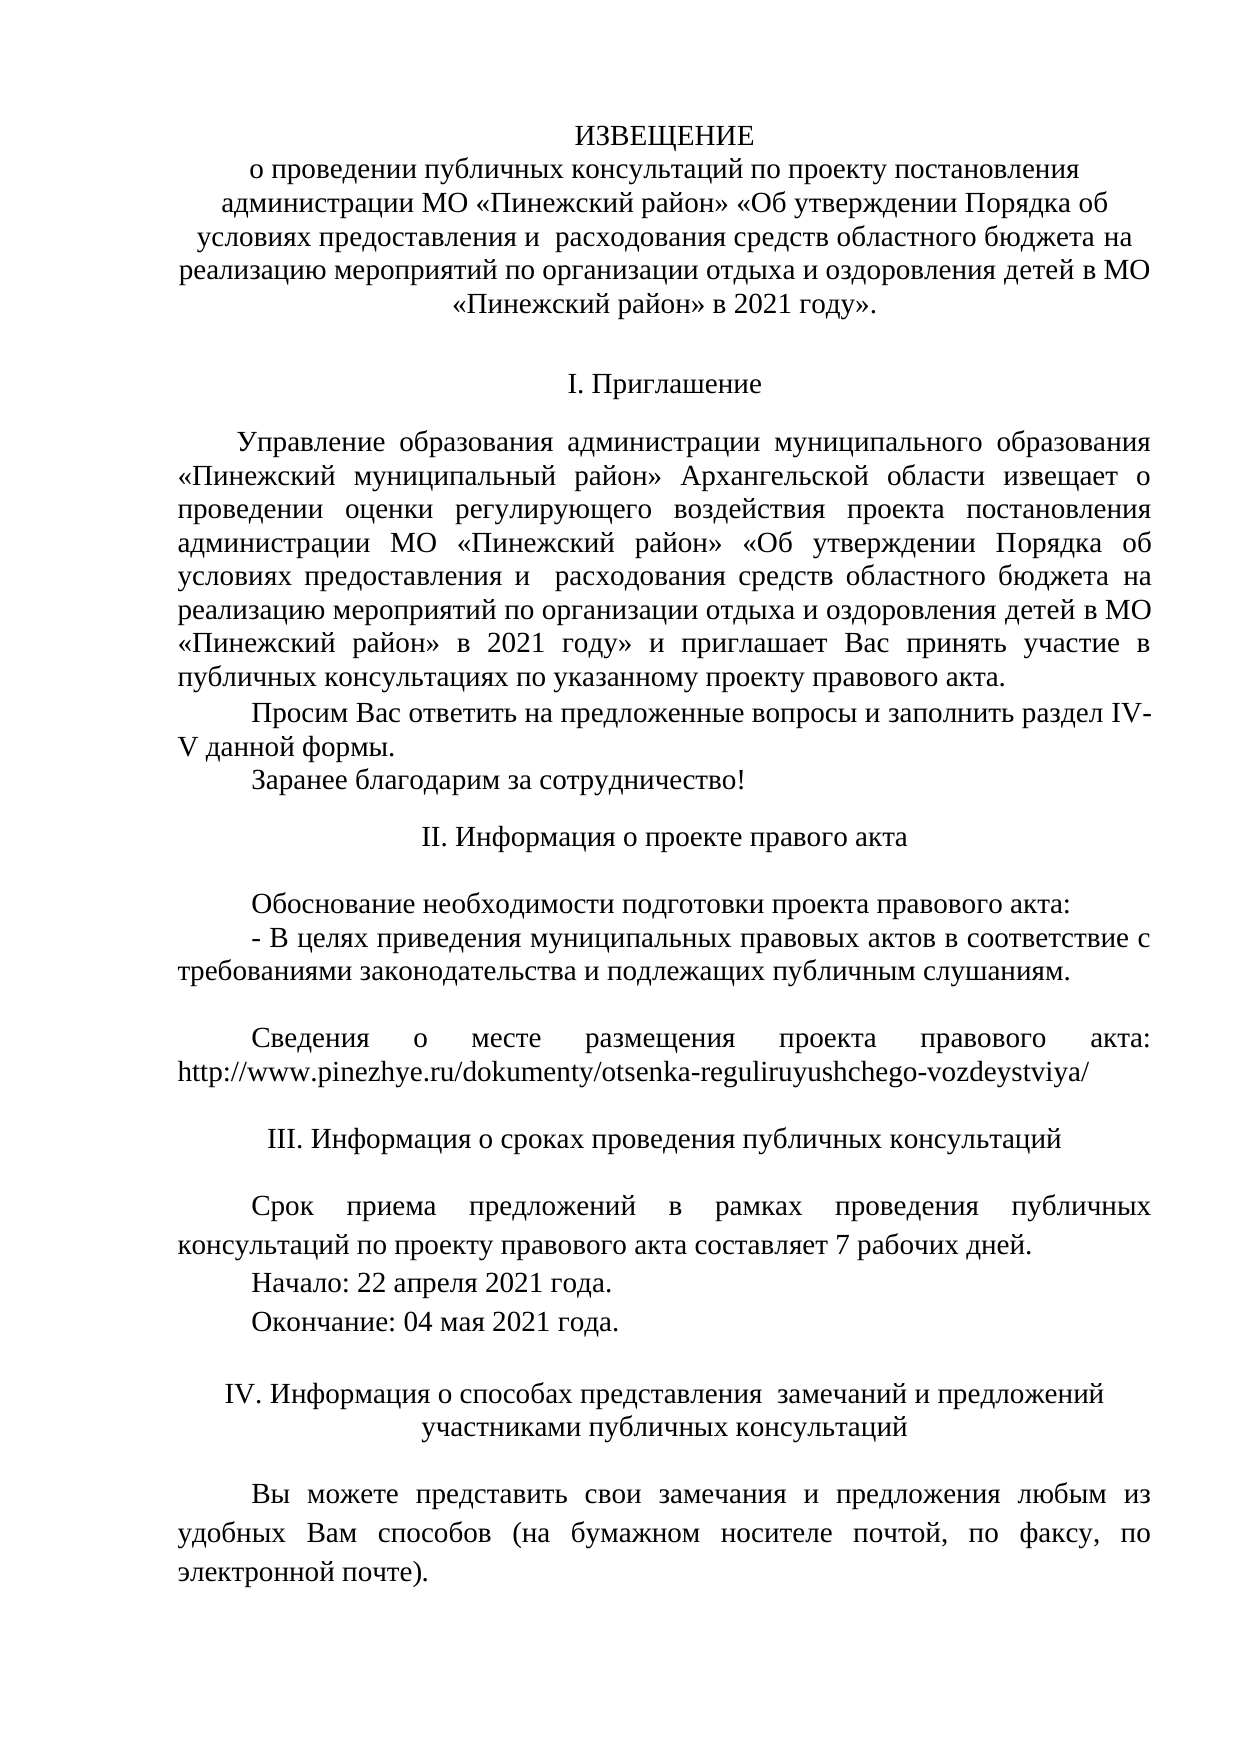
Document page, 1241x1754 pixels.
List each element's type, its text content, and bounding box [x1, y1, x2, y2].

text II. Информация о проекте правого акта [177, 819, 1152, 853]
text ИЗВЕЩЕНИЕ [177, 118, 1152, 152]
text Вы можете представить свои замечания и предложения любым из удобных Вам способов (на бумажном носителе почтой, по факсу, по электронной почте). [177, 1477, 1152, 1587]
text Окончание: 04 мая 2021 года. [177, 1304, 1152, 1337]
text Срок приема предложений в рамках проведения публичных консультаций по проекту правового акта составляет 7 рабочих дней. [177, 1188, 1152, 1260]
text Обоснование необходимости подготовки проекта правового акта: [177, 886, 1152, 920]
text Просим Вас ответить на предложенные вопросы и заполнить раздел IV-V данной формы. [177, 695, 1152, 762]
text Заранее благодарим за сотрудничество! [177, 762, 1152, 796]
text Управление образования администрации муниципального образования «Пинежский муниципальный район» Архангельской области извещает о проведении оценки регулирующего воздействия проекта постановления администрации МО «Пинежский район» «Об утверждении Порядка об условиях предоставления и расходования средств областного бюджета на реализацию мероприятий по организации отдыха и оздоровления детей в МО «Пинежский район» в 2021 году» и приглашает Вас принять участие в публичных консультациях по указанному проекту правового акта. [177, 424, 1152, 695]
text - В целях приведения муниципальных правовых актов в соответствие с требованиями законодательства и подлежащих публичным слушаниям. [177, 920, 1152, 987]
text Начало: 22 апреля 2021 года. [177, 1265, 1152, 1299]
text I. Приглашение [177, 367, 1152, 400]
text Сведения о месте размещения проекта правового акта: http://www.pinezhye.ru/dokumenty/otsenka-reguliruyushchego-vozdeystviya/ [177, 1021, 1152, 1088]
text III. Информация о сроках проведения публичных консультаций [177, 1121, 1152, 1155]
text о проведении публичных консультаций по проекту постановления администрации МО «Пинежский район» «Об утверждении Порядка об условиях предоставления и расходования средств областного бюджета на реализацию мероприятий по организации отдыха и оздоровления детей в МО «Пинежский район» в 2021 году». [177, 152, 1152, 319]
text IV. Информация о способах представления замечаний и предложений участниками публичных консультаций [177, 1376, 1152, 1443]
